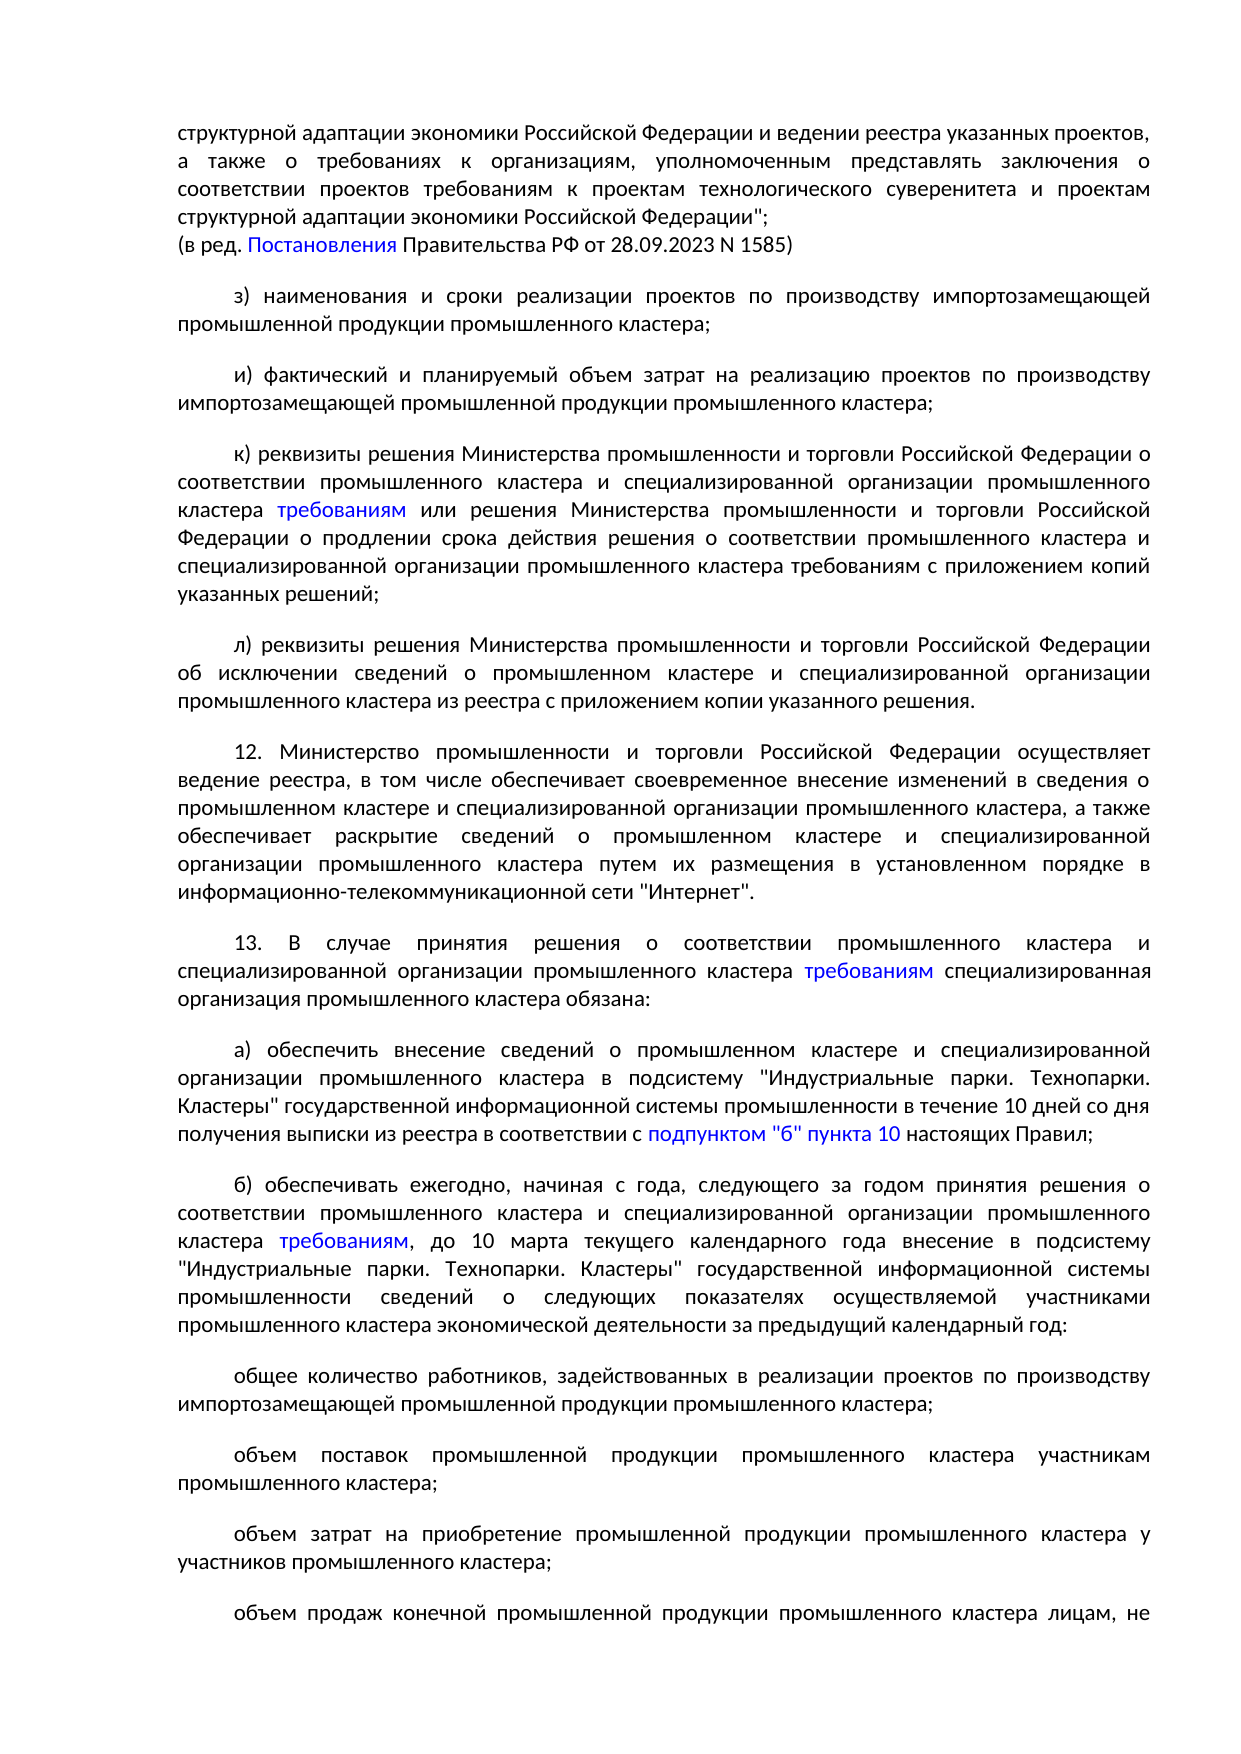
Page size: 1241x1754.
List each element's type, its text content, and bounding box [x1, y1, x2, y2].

text 13. В случае принятия решения о соответствии промышленного кластера и специализированной организации промышленного кластера требованиям специализированная организация промышленного кластера обязана: [177, 928, 1152, 1012]
text (в ред. Постановления Правительства РФ от 28.09.2023 N 1585) [177, 230, 1152, 258]
text общее количество работников, задействованных в реализации проектов по производству импортозамещающей промышленной продукции промышленного кластера; [177, 1361, 1152, 1417]
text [177, 118, 1152, 230]
text а) обеспечить внесение сведений о промышленном кластере и специализированной организации промышленного кластера в подсистему "Индустриальные парки. Технопарки. Кластеры" государственной информационной системы промышленности в течение 10 дней со дня получения выписки из реестра в соответствии с подпунктом "б" пункта 10 настоящих Правил; [177, 1035, 1152, 1147]
text з) наименования и сроки реализации проектов по производству импортозамещающей промышленной продукции промышленного кластера; [177, 281, 1152, 337]
text объем поставок промышленной продукции промышленного кластера участникам промышленного кластера; [177, 1440, 1152, 1496]
text к) реквизиты решения Министерства промышленности и торговли Российской Федерации о соответствии промышленного кластера и специализированной организации промышленного кластера требованиям или решения Министерства промышленности и торговли Российской Федерации о продлении срока действия решения о соответствии промышленного кластера и специализированной организации промышленного кластера требованиям с приложением копий указанных решений; [177, 439, 1152, 607]
text 12. Министерство промышленности и торговли Российской Федерации осуществляет ведение реестра, в том числе обеспечивает своевременное внесение изменений в сведения о промышленном кластере и специализированной организации промышленного кластера, а также обеспечивает раскрытие сведений о промышленном кластере и специализированной организации промышленного кластера путем их размещения в установленном порядке в информационно-телекоммуникационной сети "Интернет". [177, 737, 1152, 905]
text л) реквизиты решения Министерства промышленности и торговли Российской Федерации об исключении сведений о промышленном кластере и специализированной организации промышленного кластера из реестра с приложением копии указанного решения. [177, 630, 1152, 714]
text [177, 1598, 1152, 1626]
text и) фактический и планируемый объем затрат на реализацию проектов по производству импортозамещающей промышленной продукции промышленного кластера; [177, 360, 1152, 416]
text объем затрат на приобретение промышленной продукции промышленного кластера у участников промышленного кластера; [177, 1519, 1152, 1575]
text б) обеспечивать ежегодно, начиная с года, следующего за годом принятия решения о соответствии промышленного кластера и специализированной организации промышленного кластера требованиям, до 10 марта текущего календарного года внесение в подсистему "Индустриальные парки. Технопарки. Кластеры" государственной информационной системы промышленности сведений о следующих показателях осуществляемой участниками промышленного кластера экономической деятельности за предыдущий календарный год: [177, 1170, 1152, 1338]
